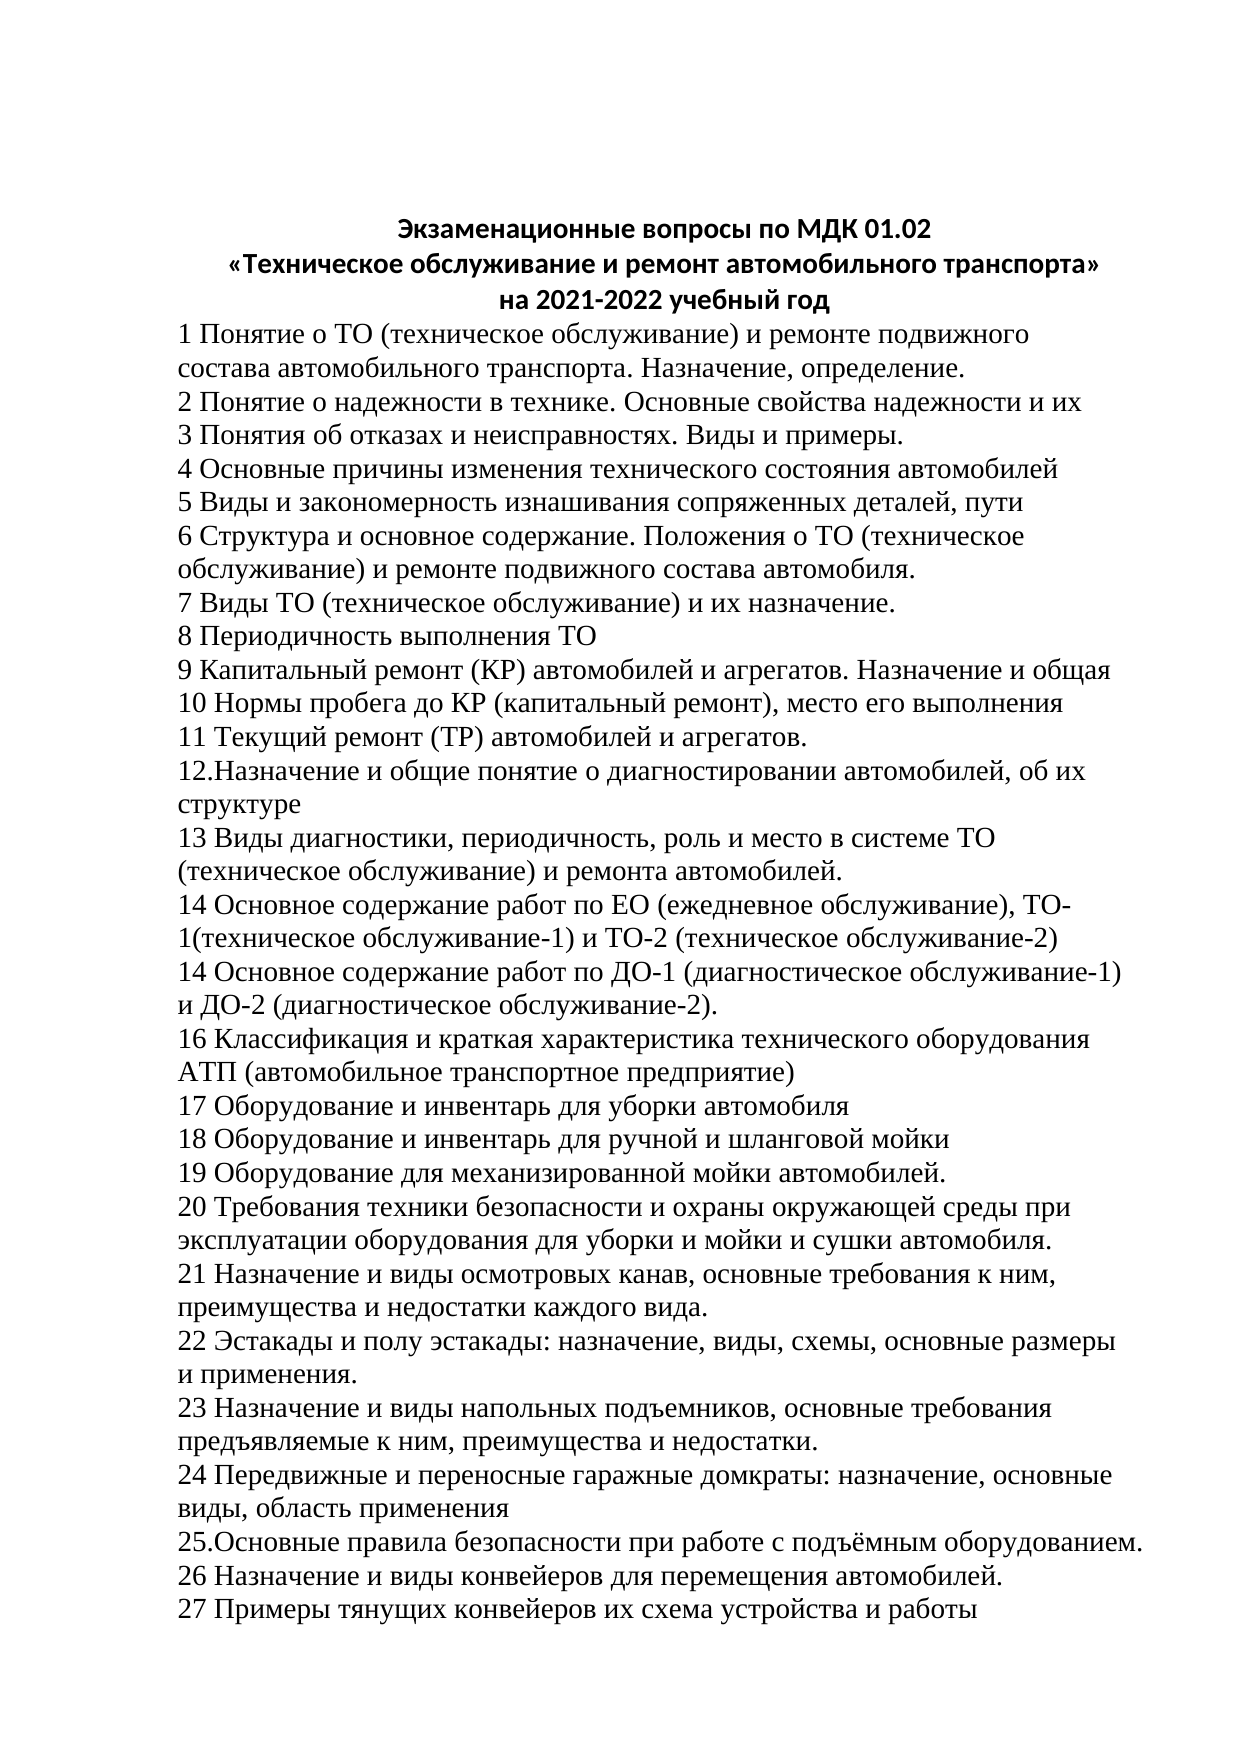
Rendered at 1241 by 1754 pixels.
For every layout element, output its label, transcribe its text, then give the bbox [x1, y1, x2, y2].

text 26 Назначение и виды конвейеров для перемещения автомобилей. [177, 1558, 1152, 1591]
text и ДО-2 (диагностическое обслуживание-2). [177, 987, 1152, 1021]
text 14 Основное содержание работ по ДО-1 (диагностическое обслуживание-1) [177, 954, 1152, 987]
text (техническое обслуживание) и ремонта автомобилей. [177, 853, 1152, 887]
text 8 Периодичность выполнения ТО [177, 618, 1152, 652]
text 2 Понятие о надежности в технике. Основные свойства надежности и их [177, 384, 1152, 417]
text Экзаменационные вопросы по МДК 01.02 [177, 210, 1152, 245]
text 23 Назначение и виды напольных подъемников, основные требования [177, 1390, 1152, 1423]
text 16 Классификация и краткая характеристика технического оборудования [177, 1021, 1152, 1054]
text состава автомобильного транспорта. Назначение, определение. [177, 350, 1152, 384]
text 18 Оборудование и инвентарь для ручной и шланговой мойки [177, 1122, 1152, 1155]
text 25.Основные правила безопасности при работе с подъёмным оборудованием. [177, 1524, 1152, 1558]
text обслуживание) и ремонте подвижного состава автомобиля. [177, 551, 1152, 585]
text АТП (автомобильное транспортное предприятие) [177, 1054, 1152, 1088]
text 17 Оборудование и инвентарь для уборки автомобиля [177, 1088, 1152, 1122]
text предъявляемые к ним, преимущества и недостатки. [177, 1423, 1152, 1457]
text 24 Передвижные и переносные гаражные домкраты: назначение, основные [177, 1457, 1152, 1491]
text и применения. [177, 1356, 1152, 1390]
text 27 Примеры тянущих конвейеров их схема устройства и работы [177, 1591, 1152, 1625]
text 1(техническое обслуживание-1) и ТО-2 (техническое обслуживание-2) [177, 920, 1152, 954]
text 11 Текущий ремонт (ТР) автомобилей и агрегатов. [177, 719, 1152, 753]
text 3 Понятия об отказах и неисправностях. Виды и примеры. [177, 417, 1152, 451]
text 10 Нормы пробега до КР (капитальный ремонт), место его выполнения [177, 686, 1152, 719]
text 12.Назначение и общие понятие о диагностировании автомобилей, об их структуре [177, 753, 1152, 820]
text 13 Виды диагностики, периодичность, роль и место в системе ТО [177, 820, 1152, 853]
text 5 Виды и закономерность изнашивания сопряженных деталей, пути [177, 484, 1152, 518]
text преимущества и недостатки каждого вида. [177, 1289, 1152, 1323]
text 6 Структура и основное содержание. Положения о ТО (техническое [177, 518, 1152, 551]
text эксплуатации оборудования для уборки и мойки и сушки автомобиля. [177, 1222, 1152, 1256]
text 1 Понятие о ТО (техническое обслуживание) и ремонте подвижного [177, 317, 1152, 350]
text 9 Капитальный ремонт (КР) автомобилей и агрегатов. Назначение и общая [177, 652, 1152, 686]
text 14 Основное содержание работ по ЕО (ежедневное обслуживание), ТО- [177, 887, 1152, 920]
text 22 Эстакады и полу эстакады: назначение, виды, схемы, основные размеры [177, 1323, 1152, 1356]
text 21 Назначение и виды осмотровых канав, основные требования к ним, [177, 1256, 1152, 1289]
text виды, область применения [177, 1491, 1152, 1524]
text 20 Требования техники безопасности и охраны окружающей среды при [177, 1189, 1152, 1222]
text 4 Основные причины изменения технического состояния автомобилей [177, 451, 1152, 484]
text 19 Оборудование для механизированной мойки автомобилей. [177, 1155, 1152, 1189]
text 7 Виды ТО (техническое обслуживание) и их назначение. [177, 585, 1152, 618]
text «Техническое обслуживание и ремонт автомобильного транспорта» на 2021-2022 учебный год [177, 245, 1152, 317]
